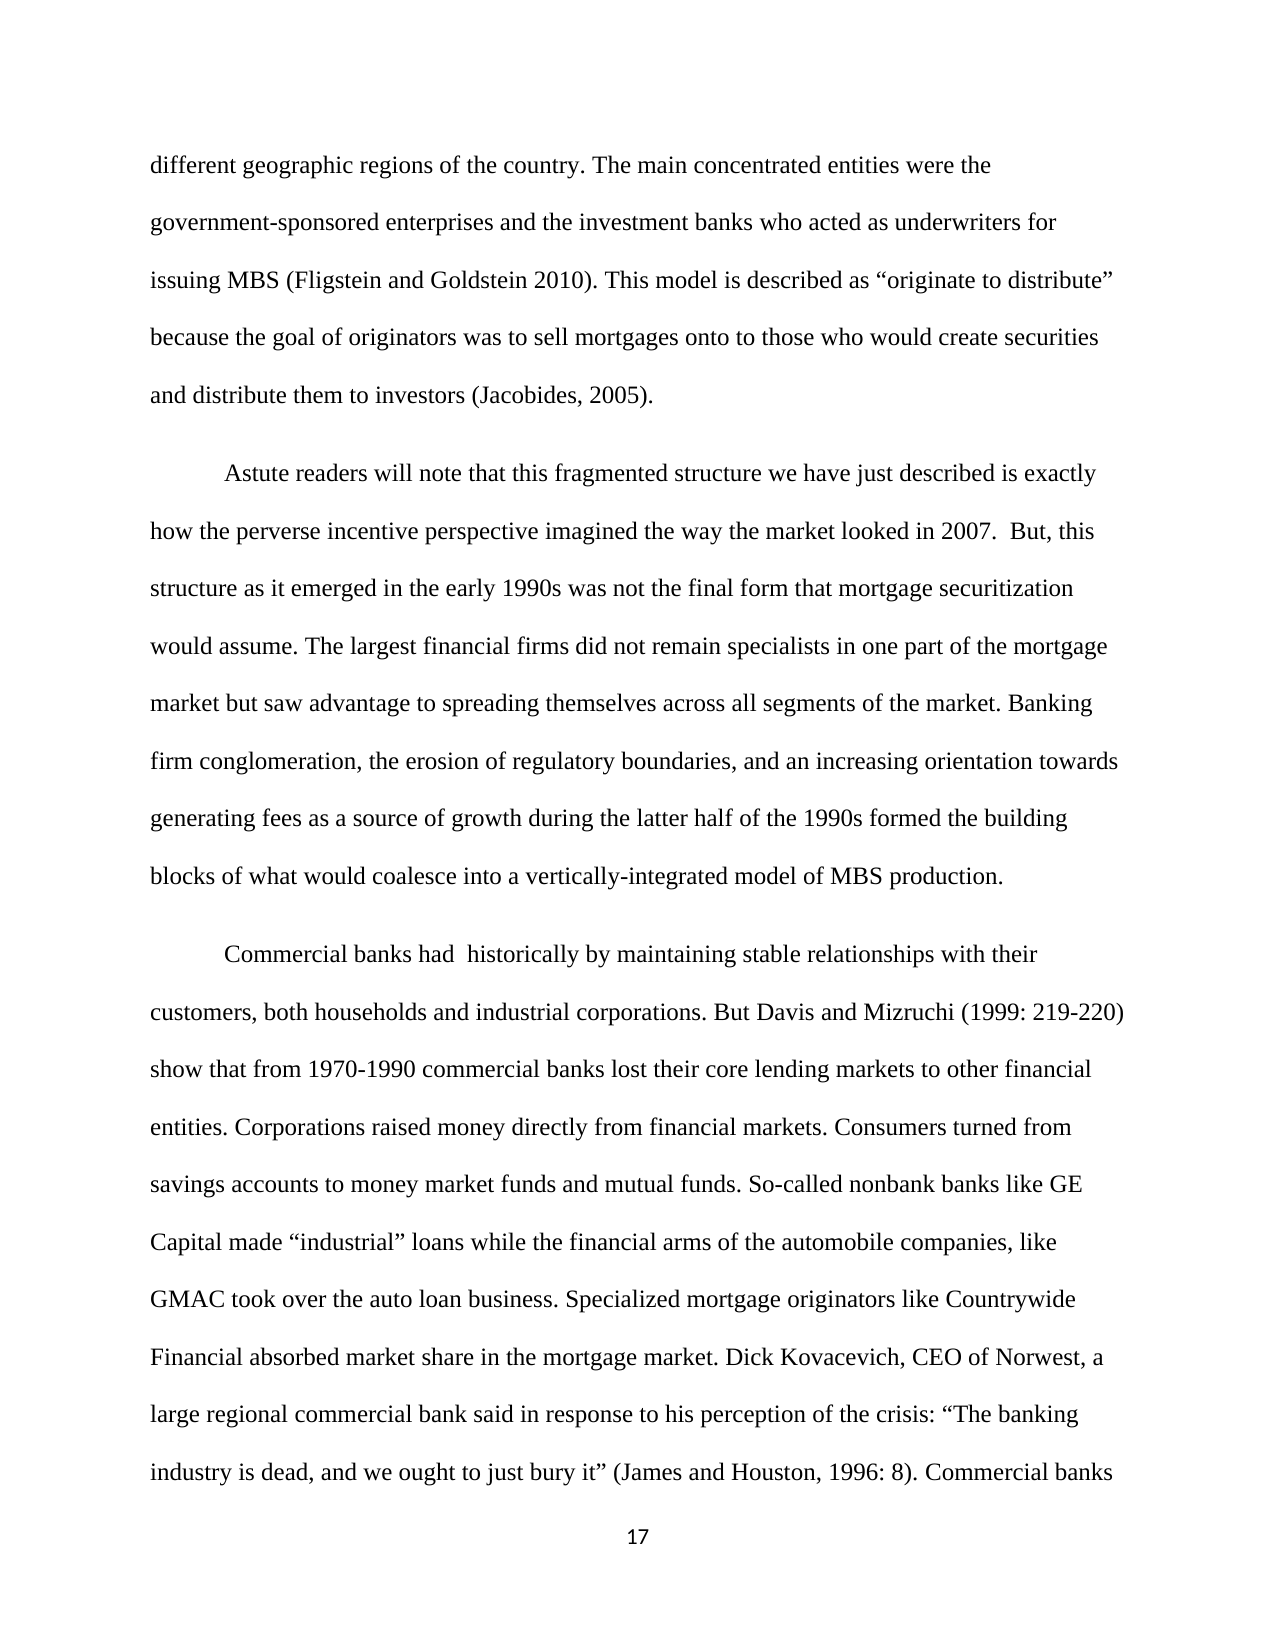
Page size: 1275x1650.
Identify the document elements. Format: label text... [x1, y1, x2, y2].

text Astute readers will note that this fragmented structure we have just described is exactly how the perverse incentive perspective imagined the way the market looked in 2007. But, this structure as it emerged in the early 1990s was not the final form that mortgage securitization would assume. The largest financial firms did not remain specialists in one part of the mortgage market but saw advantage to spreading themselves across all segments of the market. Banking firm conglomeration, the erosion of regulatory boundaries, and an increasing orientation towards generating fees as a source of growth during the latter half of the 1990s formed the building blocks of what would coalesce into a vertically-integrated model of MBS production. [150, 458, 1125, 889]
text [150, 150, 1125, 409]
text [150, 939, 1125, 1485]
